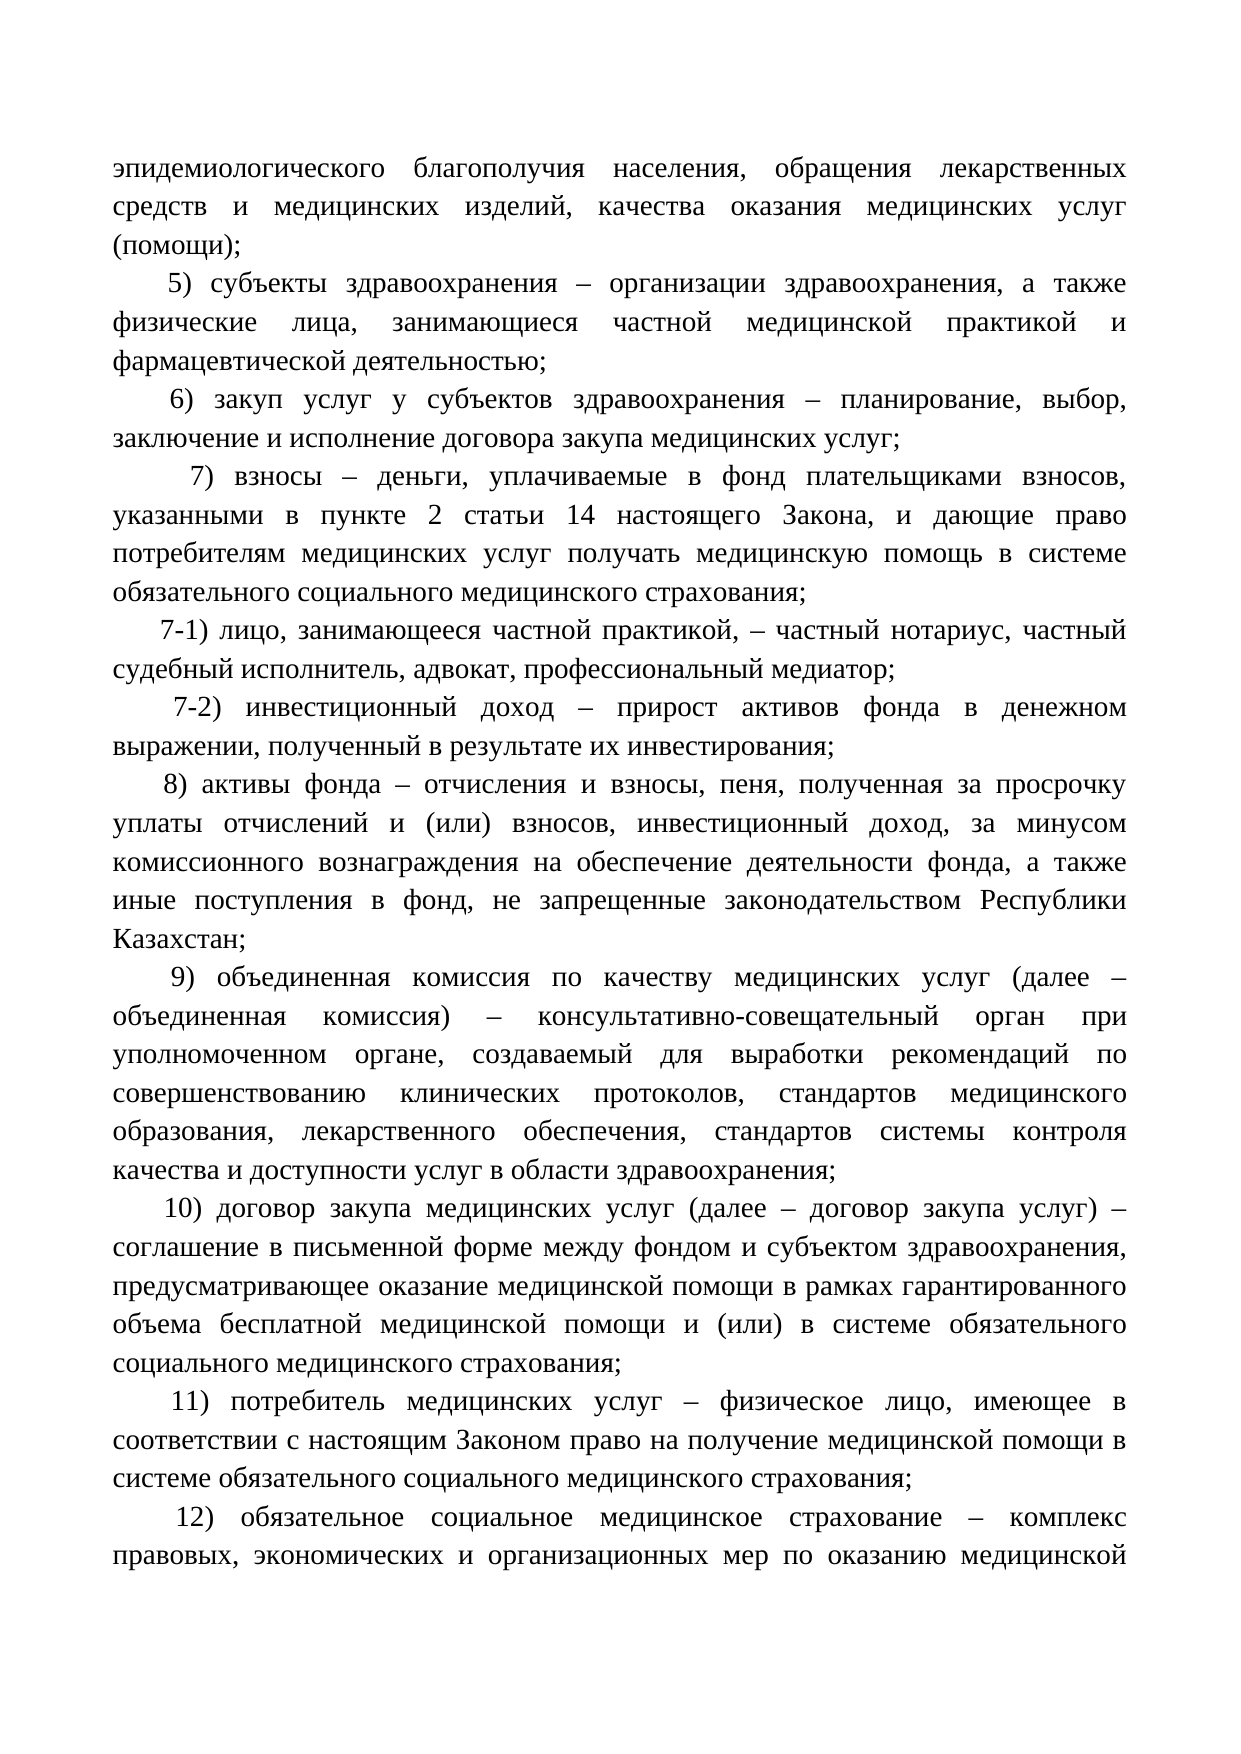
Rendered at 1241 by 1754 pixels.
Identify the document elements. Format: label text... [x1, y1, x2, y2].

text 5) субъекты здравоохранения – организации здравоохранения, а также физические лица, занимающиеся частной медицинской практикой и фармацевтической деятельностью; [112, 266, 1128, 376]
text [112, 1499, 1128, 1571]
text 7-2) инвестиционный доход – прирост активов фонда в денежном выражении, полученный в результате их инвестирования; [112, 689, 1128, 762]
text 6) закуп услуг у субъектов здравоохранения – планирование, выбор, заключение и исполнение договора закупа медицинских услуг; [112, 381, 1128, 453]
text 8) активы фонда – отчисления и взносы, пеня, полученная за просрочку уплаты отчислений и (или) взносов, инвестиционный доход, за минусом комиссионного вознаграждения на обеспечение деятельности фонда, а также иные поступления в фонд, не запрещенные законодательством Республики Казахстан; [112, 767, 1128, 954]
text 7) взносы – деньги, уплачиваемые в фонд плательщиками взносов, указанными в пункте 2 статьи 14 настоящего Закона, и дающие право потребителям медицинских услуг получать медицинскую помощь в системе обязательного социального медицинского страхования; [112, 458, 1128, 607]
text 9) объединенная комиссия по качеству медицинских услуг (далее – объединенная комиссия) – консультативно-совещательный орган при уполномоченном органе, создаваемый для выработки рекомендаций по совершенствованию клинических протоколов, стандартов медицинского образования, лекарственного обеспечения, стандартов системы контроля качества и доступности услуг в области здравоохранения; [112, 959, 1128, 1186]
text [112, 150, 1128, 261]
text 7-1) лицо, занимающееся частной практикой, – частный нотариус, частный судебный исполнитель, адвокат, профессиональный медиатор; [112, 612, 1128, 684]
text 11) потребитель медицинских услуг – физическое лицо, имеющее в соответствии с настоящим Законом право на получение медицинской помощи в системе обязательного социального медицинского страхования; [112, 1383, 1128, 1494]
text 10) договор закупа медицинских услуг (далее – договор закупа услуг) – соглашение в письменной форме между фондом и субъектом здравоохранения, предусматривающее оказание медицинской помощи в рамках гарантированного объема бесплатной медицинской помощи и (или) в системе обязательного социального медицинского страхования; [112, 1191, 1128, 1378]
